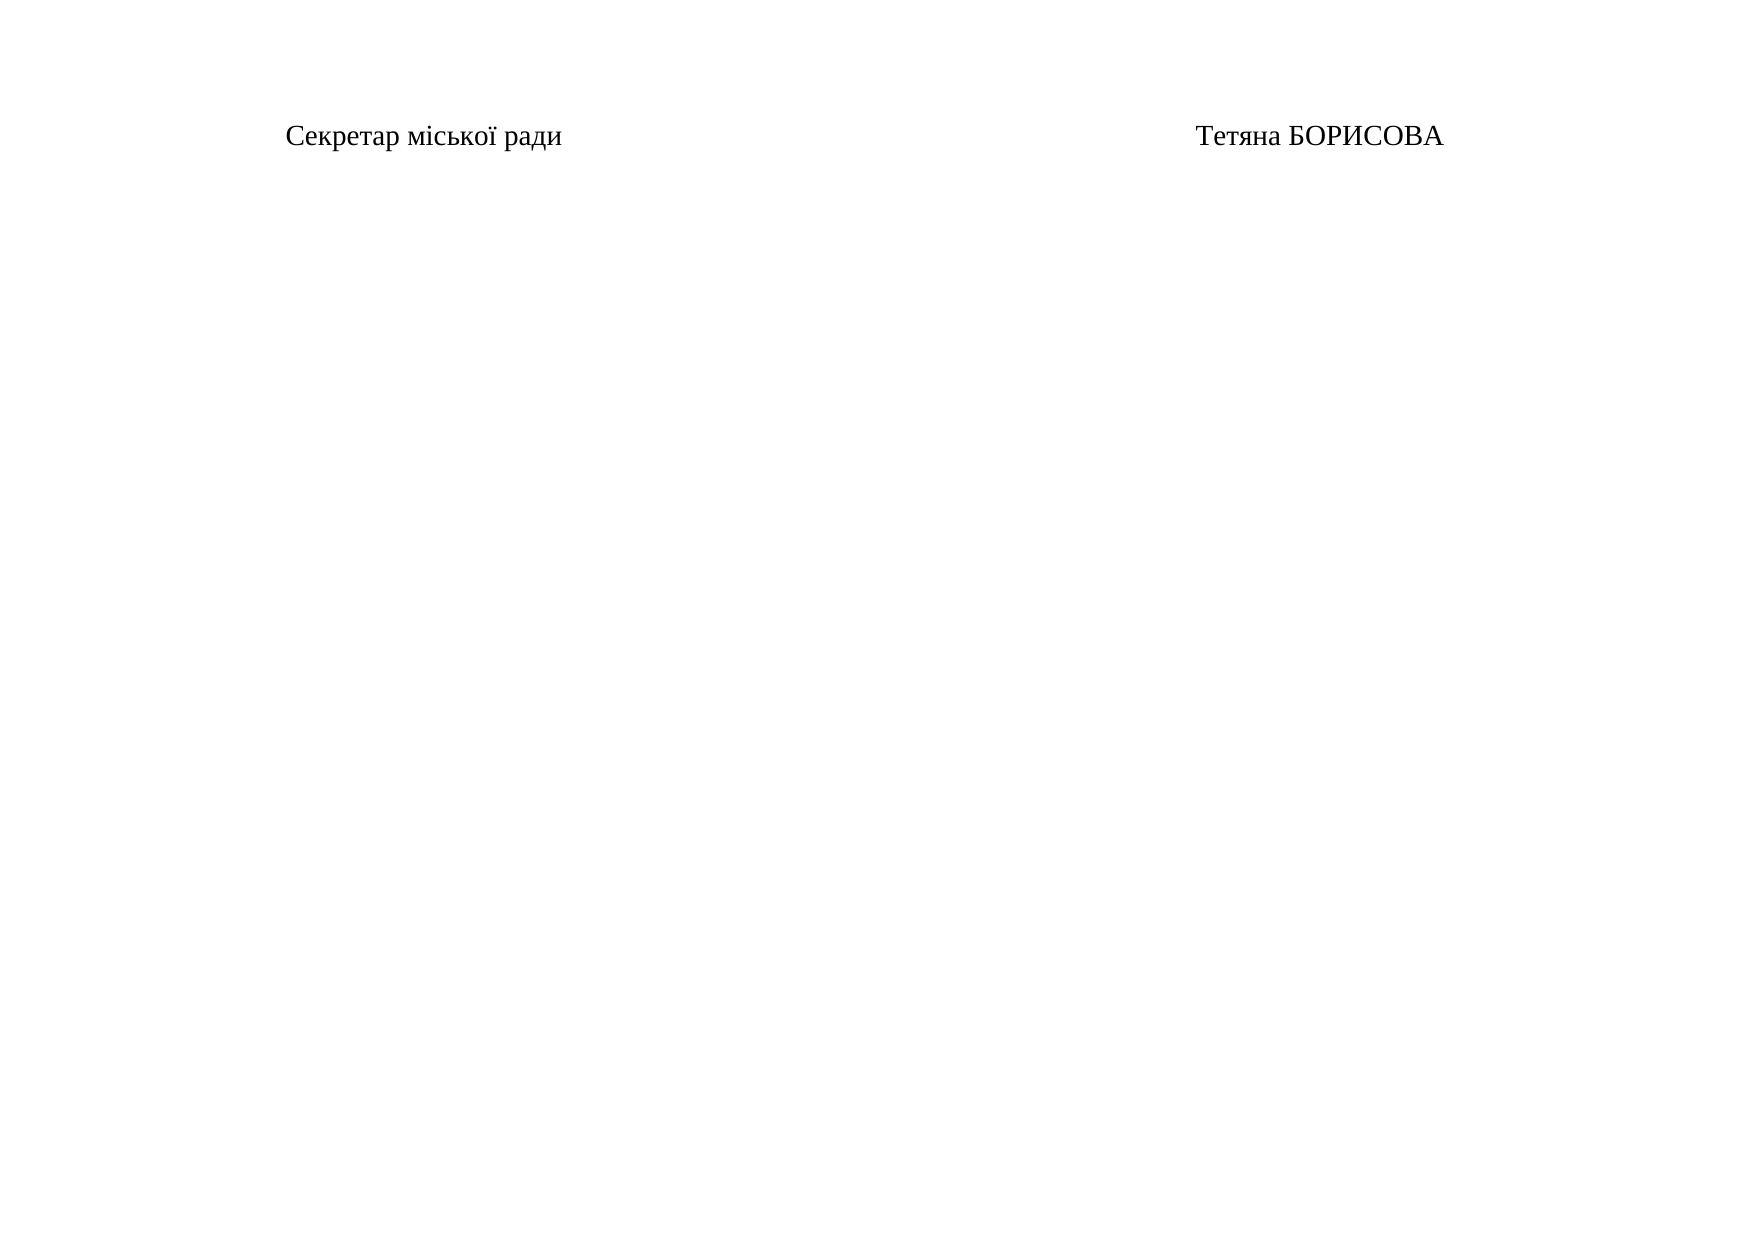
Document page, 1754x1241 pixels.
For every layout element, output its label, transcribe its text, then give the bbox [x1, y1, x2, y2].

text Секретар міської ради Тетяна БОРИСОВА [74, 118, 1680, 152]
